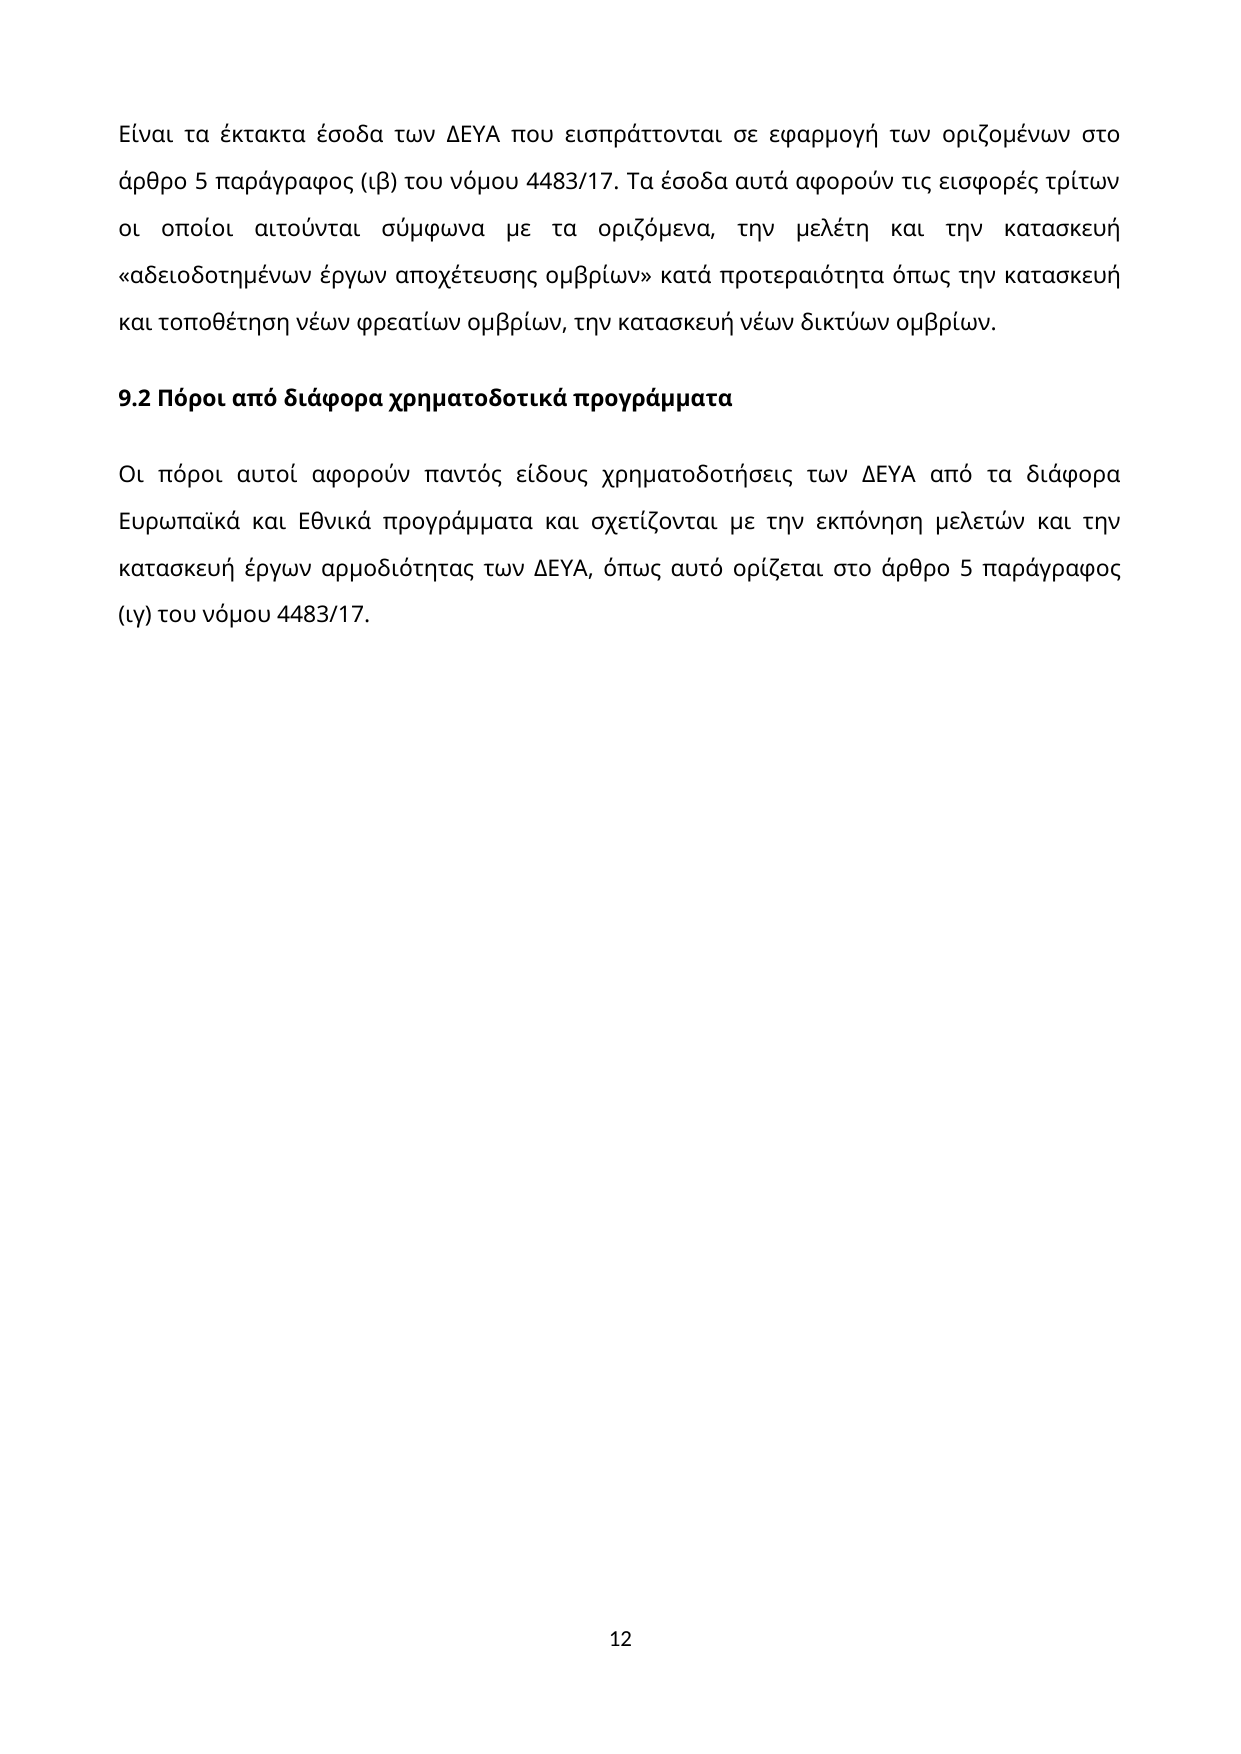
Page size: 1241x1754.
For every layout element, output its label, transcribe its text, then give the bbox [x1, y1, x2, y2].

text Οι πόροι αυτοί αφορούν παντός είδους χρηματοδοτήσεις των ΔΕΥΑ από τα διάφορα Ευρωπαϊκά και Εθνικά προγράμματα και σχετίζονται με την εκπόνηση μελετών και την κατασκευή έργων αρμοδιότητας των ΔΕΥΑ, όπως αυτό ορίζεται στο άρθρο 5 παράγραφος (ιγ) του νόμου 4483/17. [118, 458, 1122, 629]
subtitle 9.2 Πόροι από διάφορα χρηματοδοτικά προγράμματα [118, 382, 1122, 413]
text Είναι τα έκτακτα έσοδα των ΔΕΥΑ που εισπράττονται σε εφαρμογή των οριζομένων στο άρθρο 5 παράγραφος (ιβ) του νόμου 4483/17. Τα έσοδα αυτά αφορούν τις εισφορές τρίτων οι οποίοι αιτούνται σύμφωνα με τα οριζόμενα, την μελέτη και την κατασκευή «αδειοδοτημένων έργων αποχέτευσης ομβρίων» κατά προτεραιότητα όπως την κατασκευή και τοποθέτηση νέων φρεατίων ομβρίων, την κατασκευή νέων δικτύων ομβρίων. [118, 118, 1122, 337]
